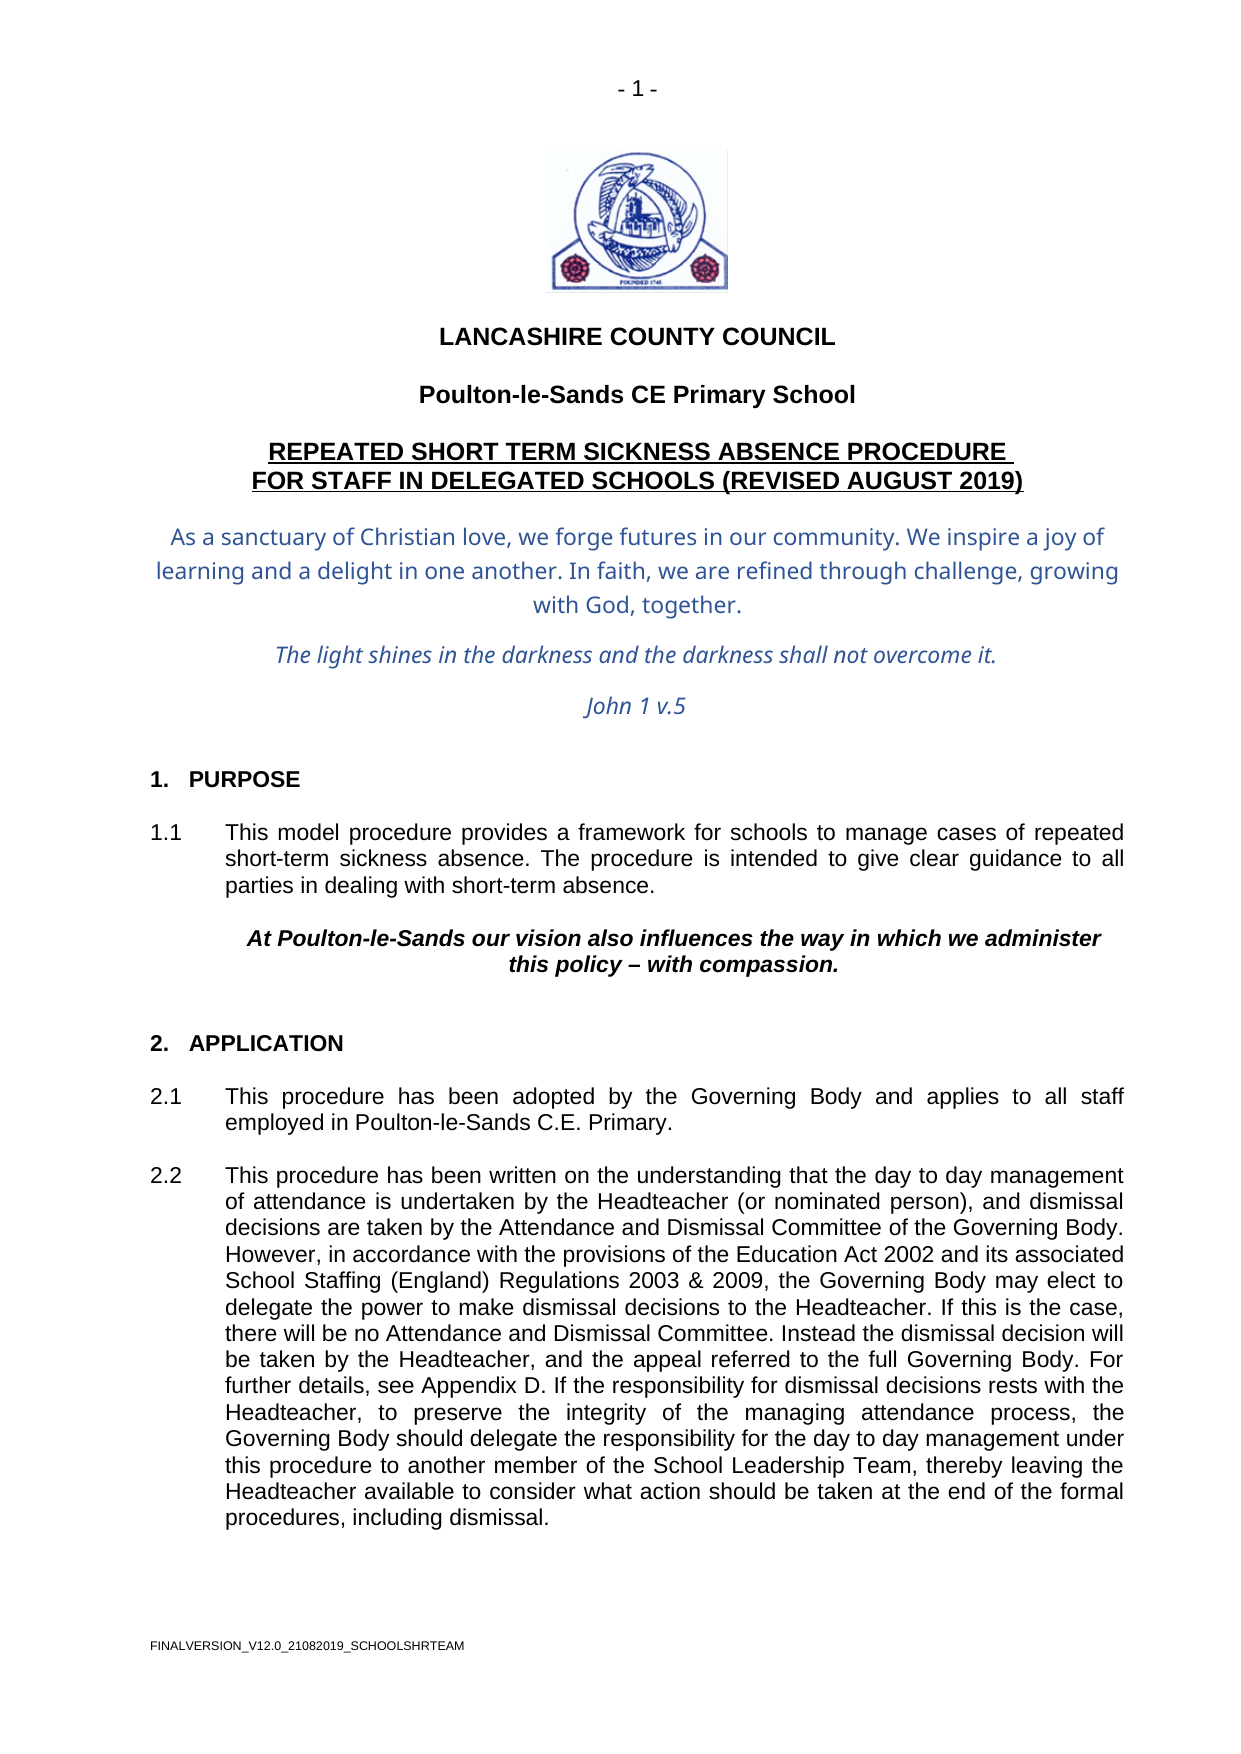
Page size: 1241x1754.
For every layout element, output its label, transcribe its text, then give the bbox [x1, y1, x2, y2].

picture [546, 150, 729, 294]
list This procedure has been adopted by the Governing Body and applies to all staff employed in Poulton-le-Sands C.E. Primary. [150, 1083, 1125, 1135]
text FOR STAFF IN DELEGATED SCHOOLS (REVISED AUGUST 2019) [150, 466, 1125, 495]
list PURPOSE [150, 766, 1125, 793]
text The light shines in the darkness and the darkness shall not overcome it. [150, 639, 1125, 670]
text REPEATED SHORT TERM SICKNESS ABSENCE PROCEDURE [150, 437, 1125, 466]
text At Poulton-le-Sands our vision also influences the way in which we administer this policy – with compassion. [225, 924, 1125, 977]
title LANCASHIRE COUNTY COUNCIL [150, 322, 1125, 351]
text As a sanctuary of Christian love, we forge futures in our community. We inspire a joy of learning and a delight in one another. In faith, we are refined through challenge, growing with God, together. [150, 521, 1125, 620]
list This model procedure provides a framework for schools to manage cases of repeated short-term sickness absence. The procedure is intended to give clear guidance to all parties in dealing with short-term absence. [150, 819, 1125, 898]
text John 1 v.5 [150, 689, 1125, 721]
title Poulton-le-Sands CE Primary School [150, 380, 1125, 409]
list APPLICATION [150, 1030, 1125, 1056]
text 2.2 This procedure has been written on the understanding that the day to day management of attendance is undertaken by the Headteacher (or nominated person), and dismissal decisions are taken by the Attendance and Dismissal Committee of the Governing Body. However, in accordance with the provisions of the Education Act 2002 and its associated School Staffing (England) Regulations 2003 & 2009, the Governing Body may elect to delegate the power to make dismissal decisions to the Headteacher. If this is the case, there will be no Attendance and Dismissal Committee. Instead the dismissal decision will be taken by the Headteacher, and the appeal referred to the full Governing Body. For further details, see Appendix D. If the responsibility for dismissal decisions rests with the Headteacher, to preserve the integrity of the managing attendance process, the Governing Body should delegate the responsibility for the day to day management under this procedure to another member of the School Leadership Team, thereby leaving the Headteacher available to consider what action should be taken at the end of the formal procedures, including dismissal. [150, 1162, 1125, 1531]
